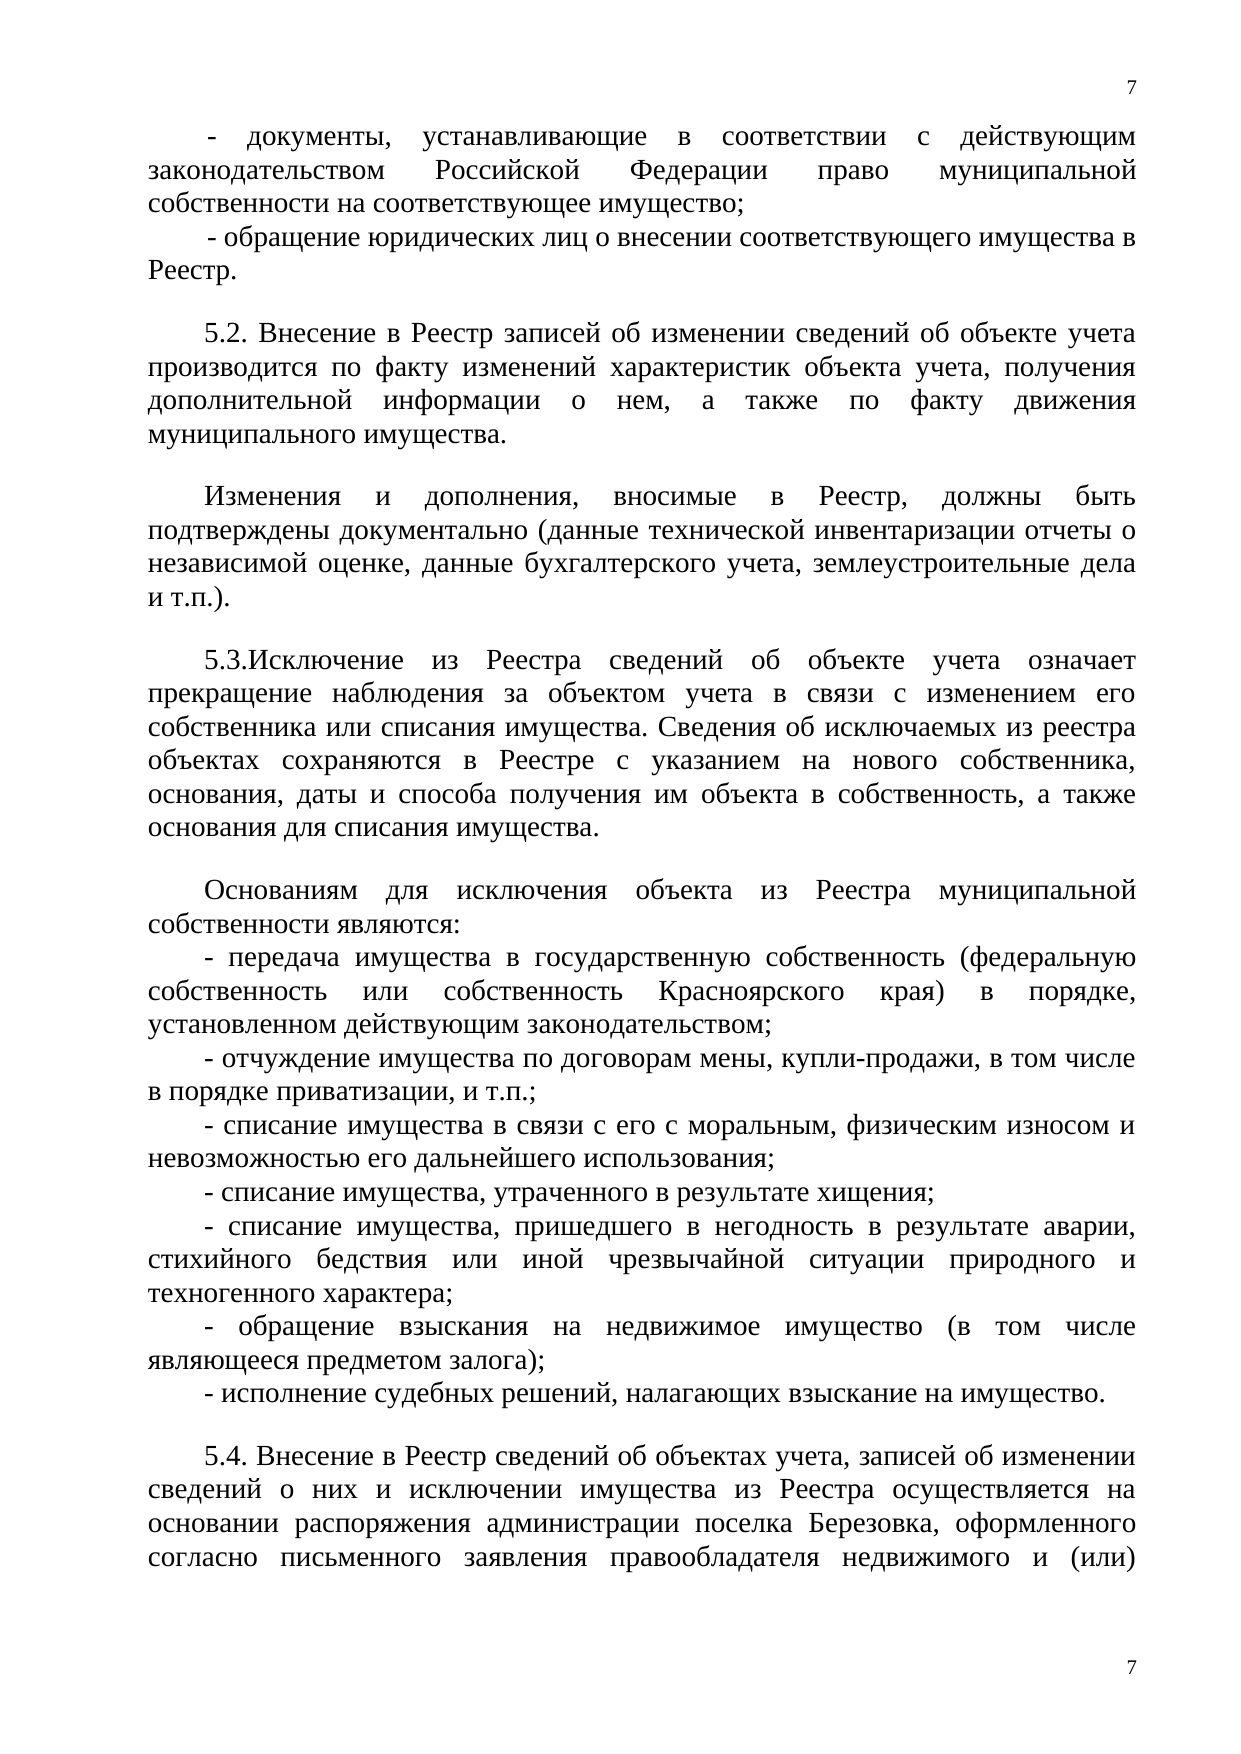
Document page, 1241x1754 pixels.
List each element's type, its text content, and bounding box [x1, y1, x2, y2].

text Изменения и дополнения, вносимые в Реестр, должны быть подтверждены документально (данные технической инвентаризации отчеты о независимой оценке, данные бухгалтерского учета, землеустроительные дела и т.п.). [148, 478, 1137, 613]
text - отчуждение имущества по договорам мены, купли-продажи, в том числе в порядке приватизации, и т.п.; [148, 1040, 1137, 1107]
text - списание имущества в связи с его с моральным, физическим износом и невозможностью его дальнейшего использования; [148, 1107, 1137, 1174]
text 5.3.Исключение из Реестра сведений об объекте учета означает прекращение наблюдения за объектом учета в связи с изменением его собственника или списания имущества. Сведения об исключаемых из реестра объектах сохраняются в Реестре с указанием на нового собственника, основания, даты и способа получения им объекта в собственность, а также основания для списания имущества. [148, 642, 1137, 843]
text - списание имущества, пришедшего в негодность в результате аварии, стихийного бедствия или иной чрезвычайной ситуации природного и техногенного характера; [148, 1208, 1137, 1308]
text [148, 1438, 1137, 1572]
text - передача имущества в государственную собственность (федеральную собственность или собственность Красноярского края) в порядке, установленном действующим законодательством; [148, 939, 1137, 1040]
text Основаниям для исключения объекта из Реестра муниципальной собственности являются: [148, 872, 1137, 939]
text 5.2. Внесение в Реестр записей об изменении сведений об объекте учета производится по факту изменений характеристик объекта учета, получения дополнительной информации о нем, а также по факту движения муниципального имущества. [148, 315, 1137, 449]
text - документы, устанавливающие в соответствии с действующим законодательством Российской Федерации право муниципальной собственности на соответствующее имущество; [148, 118, 1137, 219]
text - обращение юридических лиц о внесении соответствующего имущества в Реестр. [148, 219, 1137, 286]
text - обращение взыскания на недвижимое имущество (в том числе являющееся предметом залога); [148, 1308, 1137, 1375]
text - списание имущества, утраченного в результате хищения; [148, 1174, 1137, 1208]
text - исполнение судебных решений, налагающих взыскание на имущество. [148, 1375, 1137, 1409]
